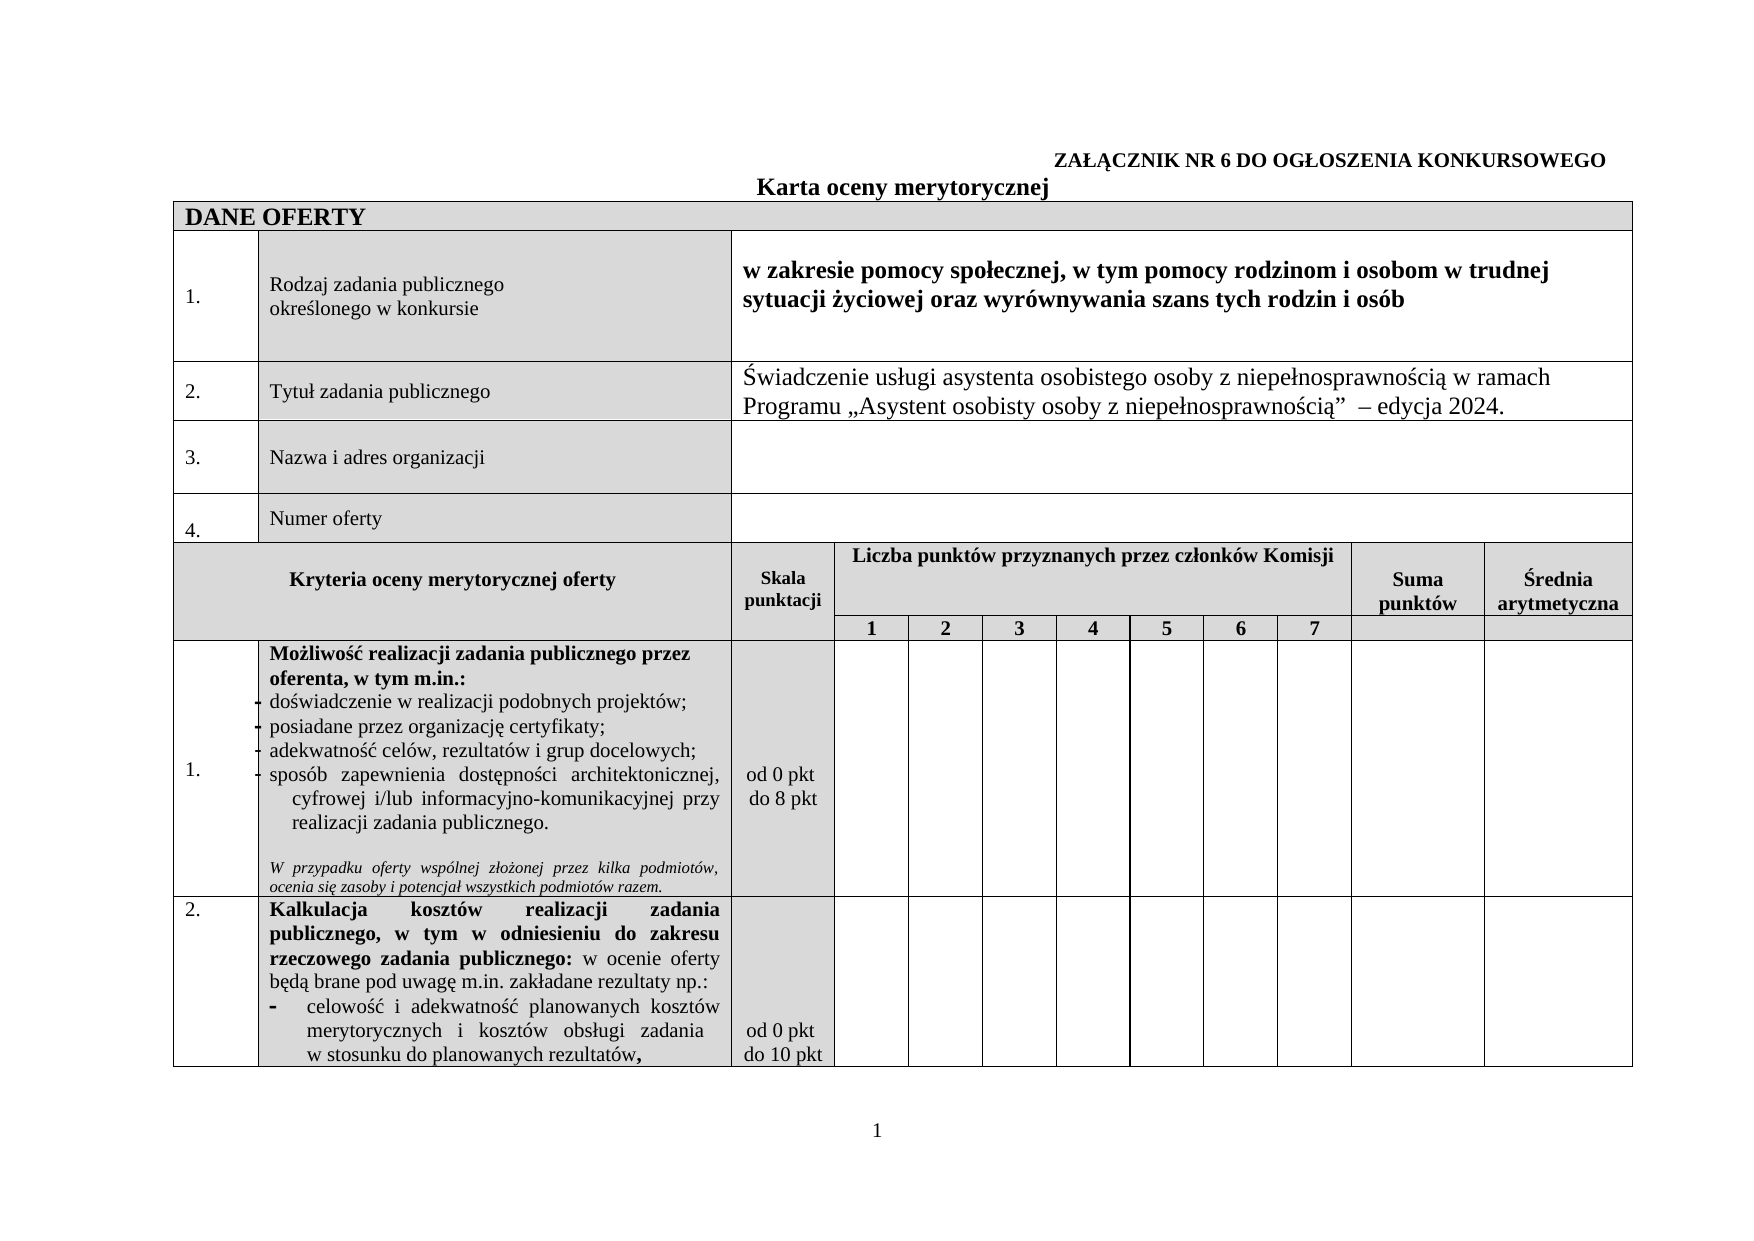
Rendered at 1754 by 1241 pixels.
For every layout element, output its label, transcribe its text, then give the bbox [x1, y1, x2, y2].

table_cell od 0 pkt do 10 pkt [732, 897, 834, 1066]
table_cell [983, 897, 1056, 1066]
table_cell Numer oferty [259, 494, 731, 542]
table_cell DANE OFERTY [174, 202, 1632, 230]
table_cell w zakresie pomocy społecznej, w tym pomocy rodzinom i osobom w trudnej sytuacji życiowej oraz wyrównywania szans tych rodzin i osób [732, 231, 1632, 361]
table_cell Suma punktów [1352, 543, 1484, 615]
table_cell [1131, 641, 1203, 896]
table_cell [259, 897, 731, 1066]
table_cell 5 [1131, 616, 1203, 640]
table_cell Świadczenie usługi asystenta osobistego osoby z niepełnosprawnością w ramach Programu „Asystent osobisty osoby z niepełnosprawnością” – edycja 2024. [732, 362, 1632, 419]
table_cell Tytuł zadania publicznego [259, 362, 731, 419]
table_cell Nazwa i adres organizacji [259, 421, 731, 493]
table_cell Możliwość realizacji zadania publicznego przez oferenta, w tym m.in.: doświadczenie w realizacji podobnych projektów; posiadane przez organizację certyfikaty; adekwatność celów, rezultatów i grup docelowych; sposób zapewnienia dostępności architektonicznej, cyfrowej i/lub informacyjno-komunikacyjnej przy realizacji zadania publicznego. W przypadku oferty wspólnej złożonej przez kilka podmiotów, ocenia się zasoby i potencjał wszystkich podmiotów razem. [259, 641, 731, 896]
table_cell 2 [909, 616, 982, 640]
table_cell 1 [835, 616, 908, 640]
table_cell Rodzaj zadania publicznego określonego w konkursie [259, 231, 731, 361]
table_cell [835, 641, 908, 896]
table_cell [1057, 641, 1129, 896]
table_cell [909, 897, 982, 1066]
table_header Karta oceny merytorycznej [174, 172, 1632, 201]
text ZAŁĄCZNIK NR 6 DO OGŁOSZENIA KONKURSOWEGO [148, 148, 1606, 172]
table_cell [1352, 616, 1484, 640]
table_cell [835, 897, 908, 1066]
table_cell [1057, 897, 1129, 1066]
table_cell Średnia arytmetyczna [1485, 543, 1632, 615]
table_cell [1204, 641, 1277, 896]
table_cell 2. [174, 362, 258, 419]
table_cell [1131, 897, 1203, 1066]
table_cell [909, 641, 982, 896]
table_cell [1204, 897, 1277, 1066]
table_cell [732, 494, 1632, 542]
table_cell Kryteria oceny merytorycznej oferty [174, 543, 731, 640]
table_cell 3 [983, 616, 1056, 640]
table_cell [1278, 897, 1351, 1066]
table_cell [1352, 641, 1484, 896]
table_cell 6 [1204, 616, 1277, 640]
table_cell Liczba punktów przyznanych przez członków Komisji [835, 543, 1351, 615]
table_cell 4 [1057, 616, 1129, 640]
table_cell 3. [174, 421, 258, 493]
table_cell 7 [1278, 616, 1351, 640]
table_cell [732, 421, 1632, 493]
table_cell [1485, 897, 1632, 1066]
table_cell Skala punktacji [732, 543, 834, 640]
table_cell 1. [174, 231, 258, 361]
table_cell [1352, 897, 1484, 1066]
table_cell od 0 pkt do 8 pkt [732, 641, 834, 896]
table_cell [983, 641, 1056, 896]
table_cell [1278, 641, 1351, 896]
table_cell [1485, 641, 1632, 896]
table_cell [1485, 616, 1632, 640]
table_cell 2. [174, 897, 258, 1066]
table_cell 4. [174, 494, 258, 542]
table_cell 1. [174, 641, 258, 896]
